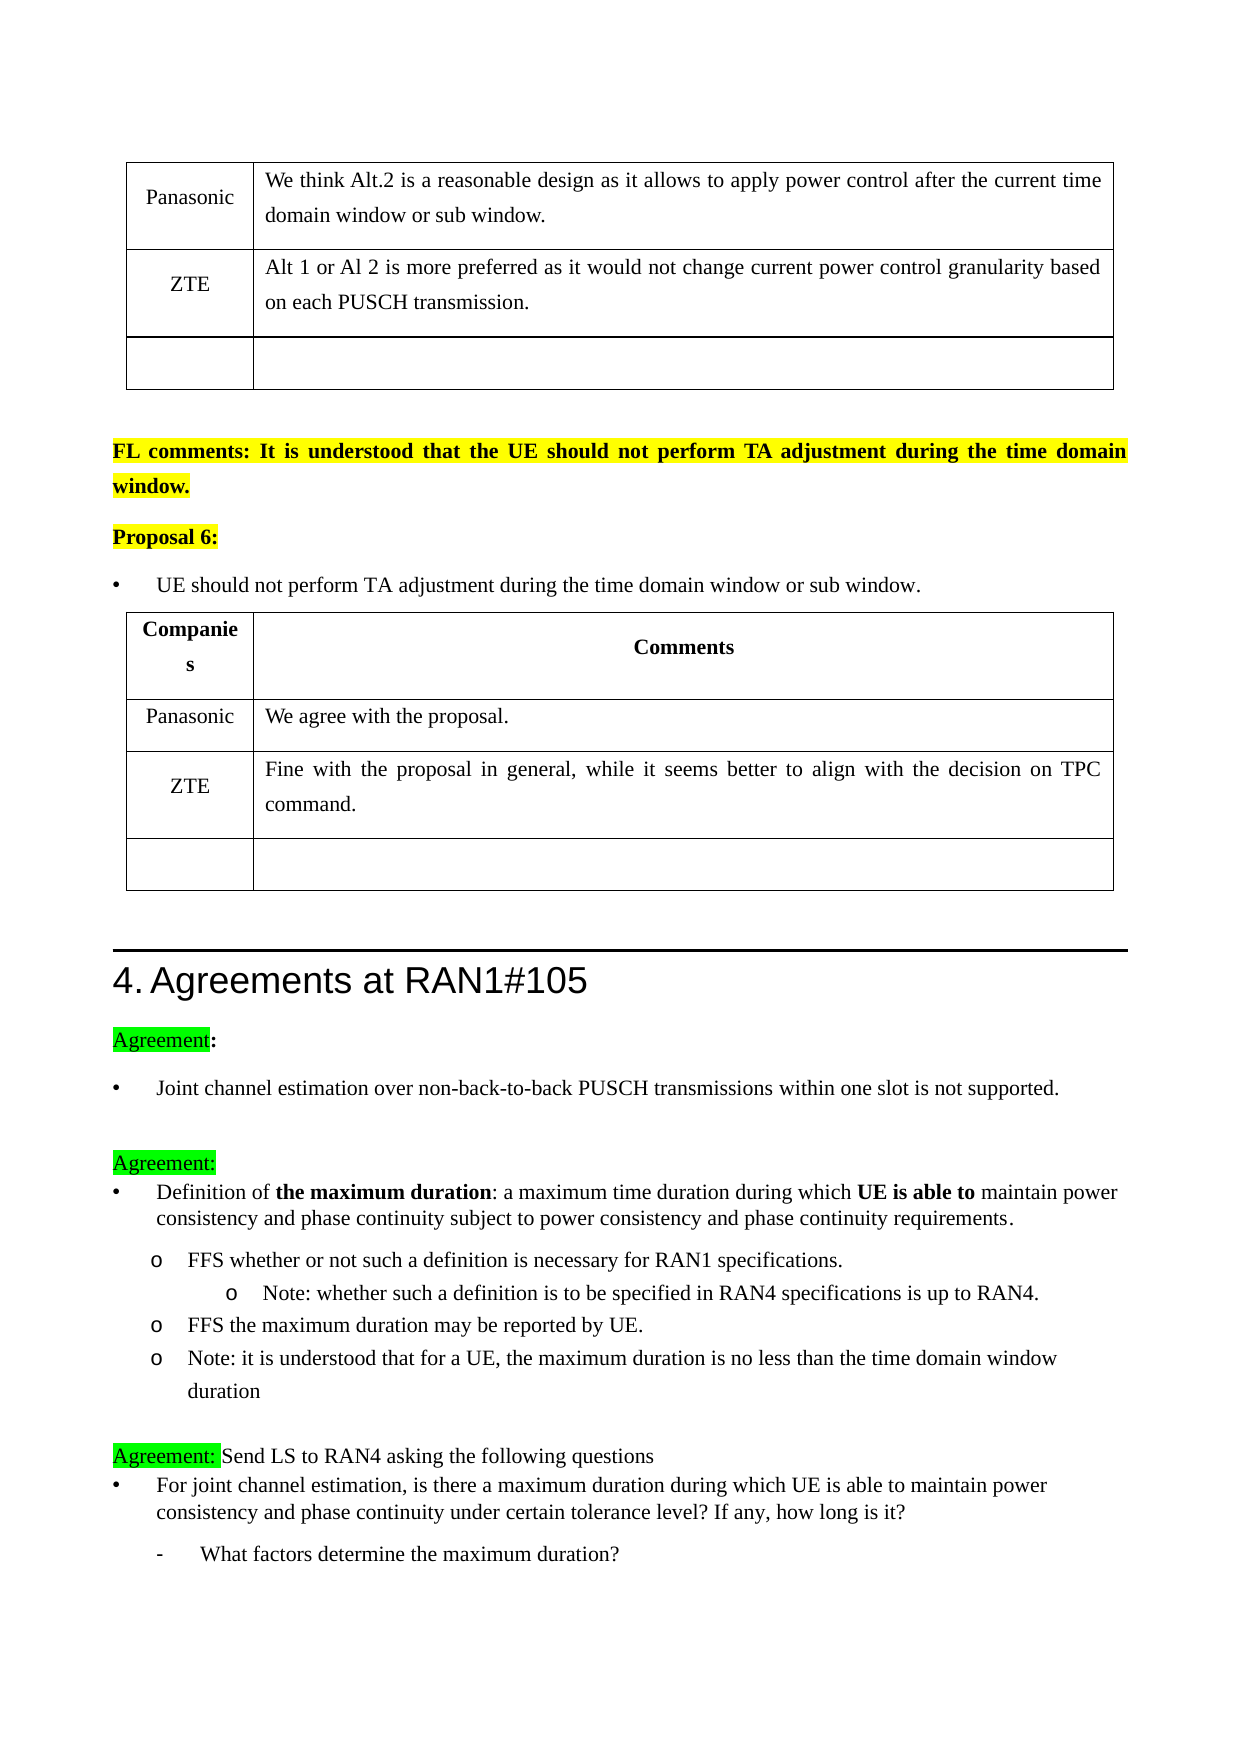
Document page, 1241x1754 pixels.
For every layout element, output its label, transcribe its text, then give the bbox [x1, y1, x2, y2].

list FFS whether or not such a definition is necessary for RAN1 specifications. [150, 1244, 1128, 1277]
list For joint channel estimation, is there a maximum duration during which UE is able to maintain power consistency and phase continuity under certain tolerance level? If any, how long is it? [112, 1472, 1128, 1524]
list UE should not perform TA adjustment during the time domain window or sub window. [112, 572, 1128, 597]
list Definition of the maximum duration: a maximum time duration during which UE is able to maintain power consistency and phase continuity subject to power consistency and phase continuity requirements. [112, 1179, 1128, 1231]
list What factors determine the maximum duration? [156, 1538, 1128, 1568]
list Note: whether such a definition is to be specified in RAN4 specifications is up to RAN4. [225, 1277, 1128, 1309]
table_cell We agree with the proposal. [254, 700, 1113, 751]
table_header Comments [254, 613, 1113, 699]
text FL comments: It is understood that the UE should not perform TA adjustment during the time domain window. [112, 434, 1128, 502]
list Joint channel estimation over non-back-to-back PUSCH transmissions within one slot is not supported. [112, 1075, 1128, 1100]
text Agreement: [112, 1146, 1128, 1179]
table_cell We think Alt.2 is a reasonable design as it allows to apply power control after the current time domain window or sub window. [254, 163, 1113, 249]
table_cell Fine with the proposal in general, while it seems better to align with the decision on TPC command. [254, 752, 1113, 838]
table_cell [127, 338, 253, 388]
table_cell Panasonic [127, 700, 253, 751]
table_header Companies [127, 613, 253, 699]
text Proposal 6: [112, 521, 1128, 553]
table_cell [127, 839, 253, 890]
list Note: it is understood that for a UE, the maximum duration is no less than the time domain window duration [150, 1342, 1128, 1407]
table_cell ZTE [127, 250, 253, 336]
table_cell [254, 338, 1113, 388]
table_cell Panasonic [127, 163, 253, 249]
text Agreement: Send LS to RAN4 asking the following questions [112, 1439, 1128, 1472]
table_cell Alt 1 or Al 2 is more preferred as it would not change current power control granularity based on each PUSCH transmission. [254, 250, 1113, 336]
table_cell ZTE [127, 752, 253, 838]
table_cell [254, 839, 1113, 890]
list Agreements at RAN1#105 [112, 950, 1128, 1001]
text Agreement: [112, 1023, 1128, 1056]
list FFS the maximum duration may be reported by UE. [150, 1309, 1128, 1342]
